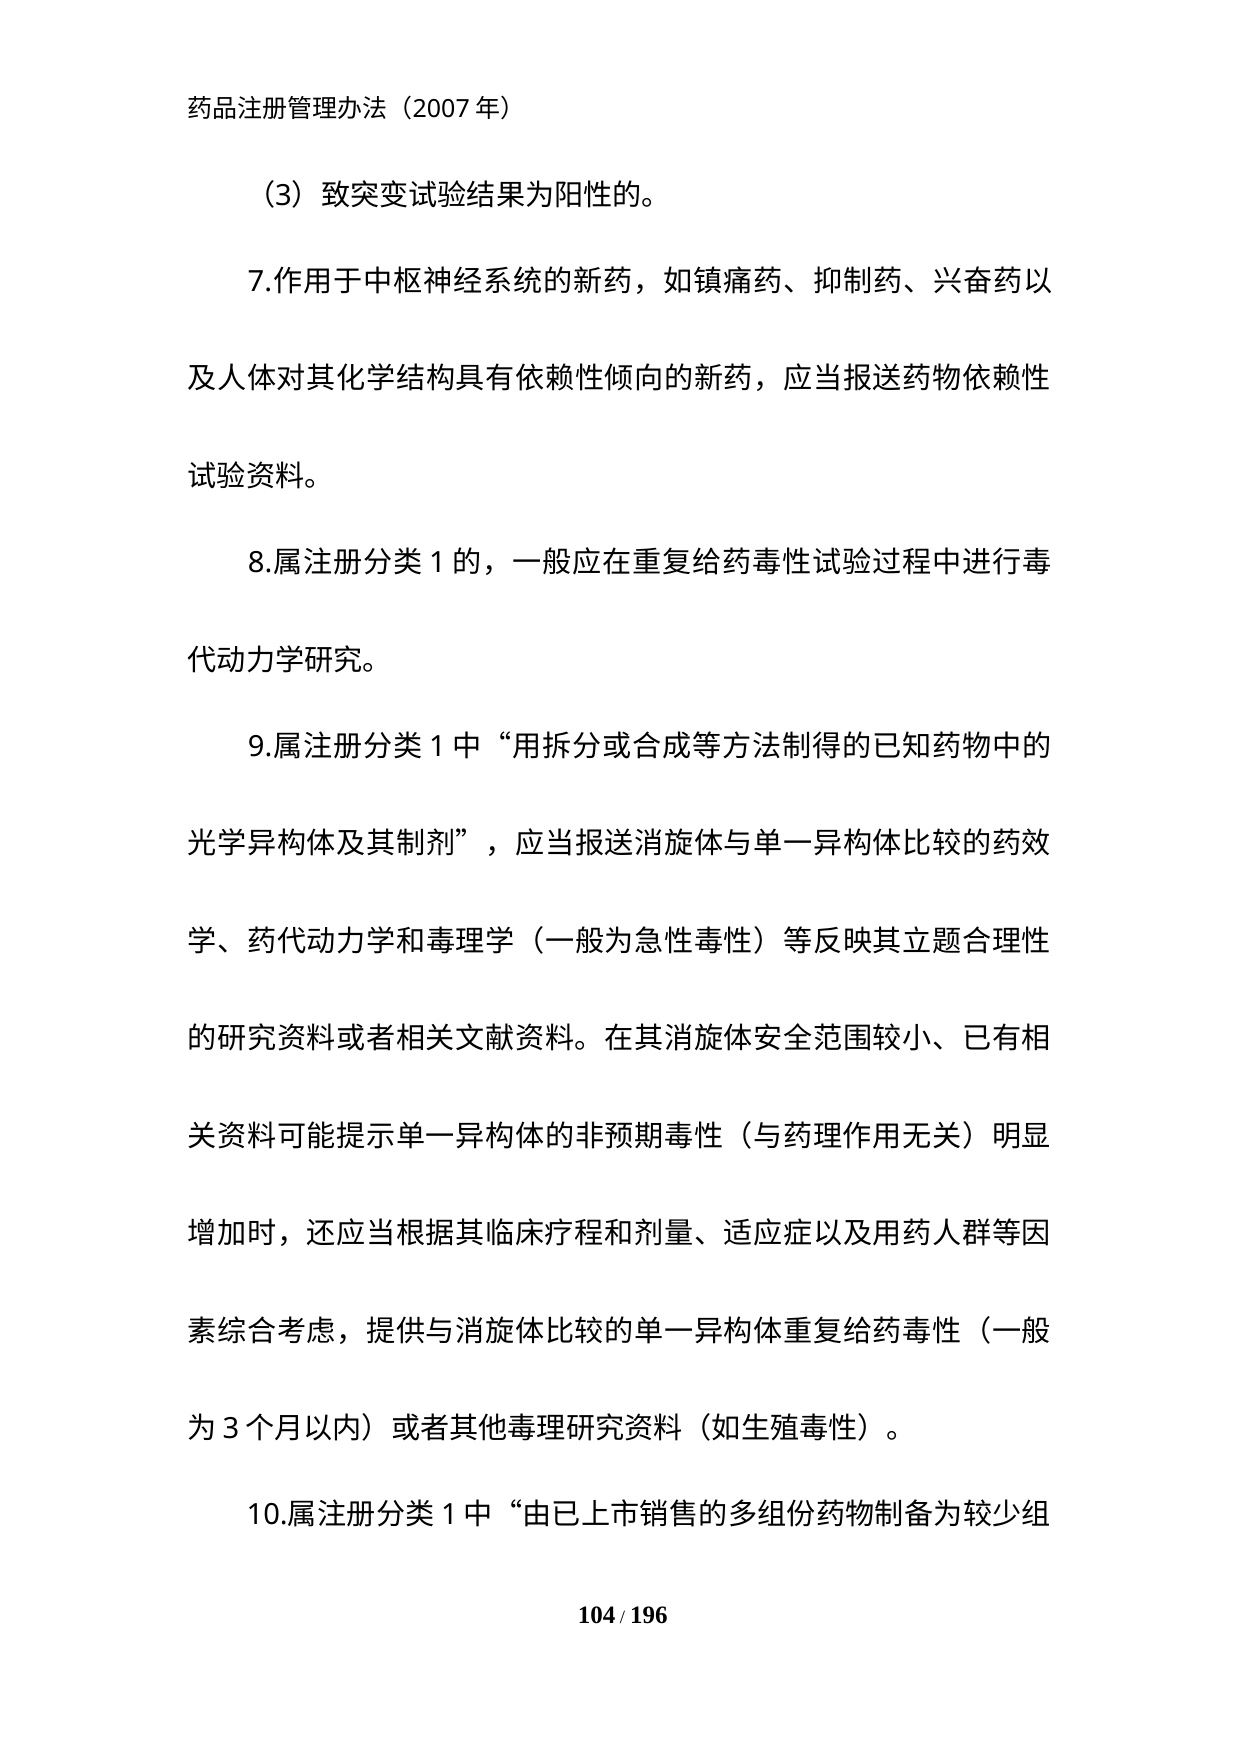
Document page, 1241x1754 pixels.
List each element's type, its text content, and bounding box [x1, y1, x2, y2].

text 7.作用于中枢神经系统的新药，如镇痛药、抑制药、兴奋药以及人体对其化学结构具有依赖性倾向的新药，应当报送药物依赖性试验资料。 [187, 246, 1053, 506]
text （3）致突变试验结果为阳性的。 [187, 160, 1053, 225]
text 9.属注册分类1中“用拆分或合成等方法制得的已知药物中的光学异构体及其制剂”，应当报送消旋体与单一异构体比较的药效学、药代动力学和毒理学（一般为急性毒性）等反映其立题合理性的研究资料或者相关文献资料。在其消旋体安全范围较小、已有相关资料可能提示单一异构体的非预期毒性（与药理作用无关）明显增加时，还应当根据其临床疗程和剂量、适应症以及用药人群等因素综合考虑，提供与消旋体比较的单一异构体重复给药毒性（一般为3个月以内）或者其他毒理研究资料（如生殖毒性）。 [187, 711, 1053, 1458]
text 8.属注册分类1的，一般应在重复给药毒性试验过程中进行毒代动力学研究。 [187, 527, 1053, 690]
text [187, 1480, 1053, 1545]
